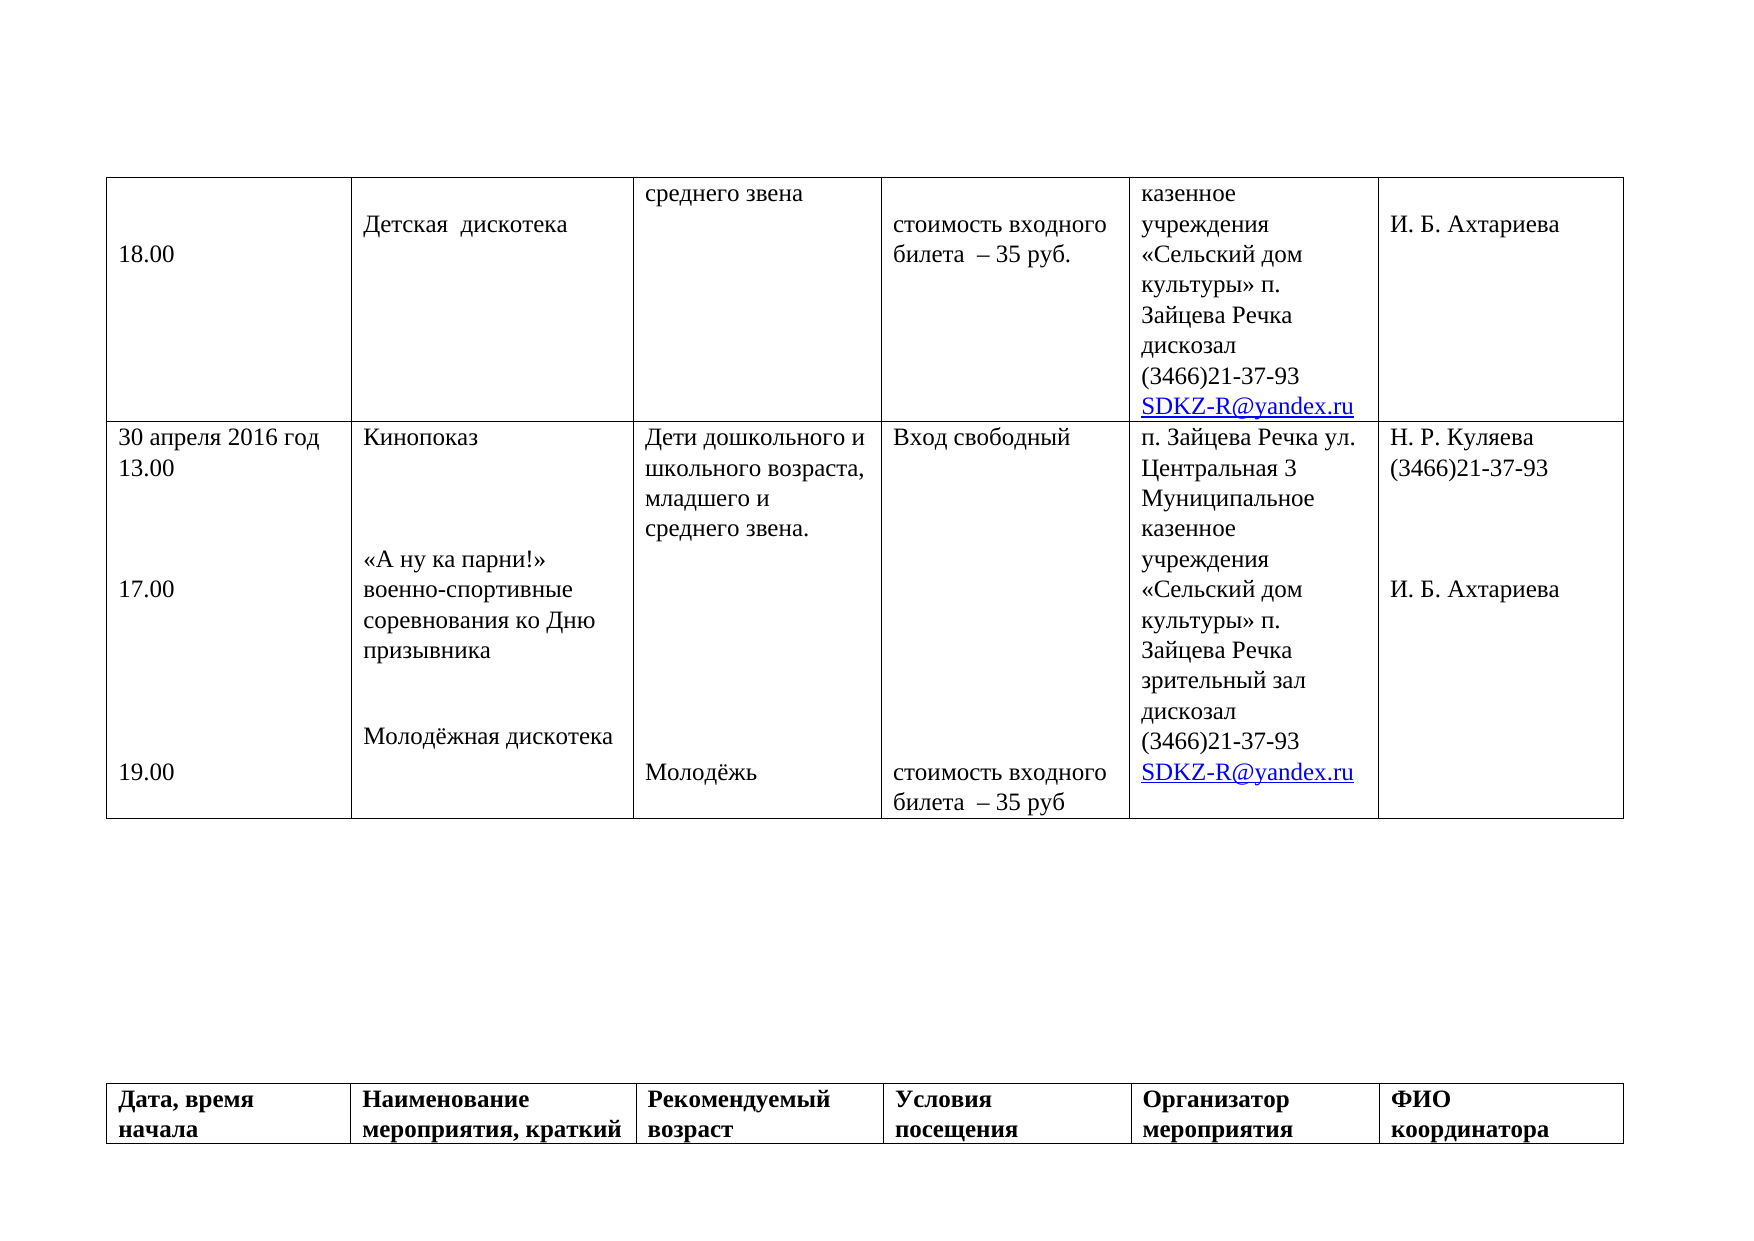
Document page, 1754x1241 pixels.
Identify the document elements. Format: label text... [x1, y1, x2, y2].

table_cell Кинопоказ «А ну ка парни!» военно-спортивные соревнования ко Дню призывника Молодёжная дискотека [352, 422, 633, 817]
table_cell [107, 178, 351, 421]
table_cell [882, 178, 1129, 421]
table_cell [352, 178, 633, 421]
table_cell Н. Р. Куляева (3466)21-37-93 И. Б. Ахтариева [1379, 422, 1623, 817]
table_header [637, 1084, 883, 1143]
table_cell Дети дошкольного и школьного возраста, младшего и среднего звена. Молодёжь [634, 422, 881, 817]
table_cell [1379, 178, 1623, 421]
table_cell п. Зайцева Речка ул. Центральная 3 Муниципальное казенное учреждения «Сельский дом культуры» п. Зайцева Речка зрительный зал дискозал (3466)21-37-93 SDKZ-R@yandex.ru [1130, 422, 1378, 817]
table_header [1132, 1084, 1379, 1143]
table_cell 30 апреля 2016 год 13.00 17.00 19.00 [107, 422, 351, 817]
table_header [351, 1084, 636, 1143]
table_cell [634, 178, 881, 421]
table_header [1380, 1084, 1623, 1143]
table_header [884, 1084, 1131, 1143]
table_cell Вход свободный стоимость входного билета – 35 руб [882, 422, 1129, 817]
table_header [107, 1084, 350, 1143]
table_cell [1130, 178, 1378, 421]
